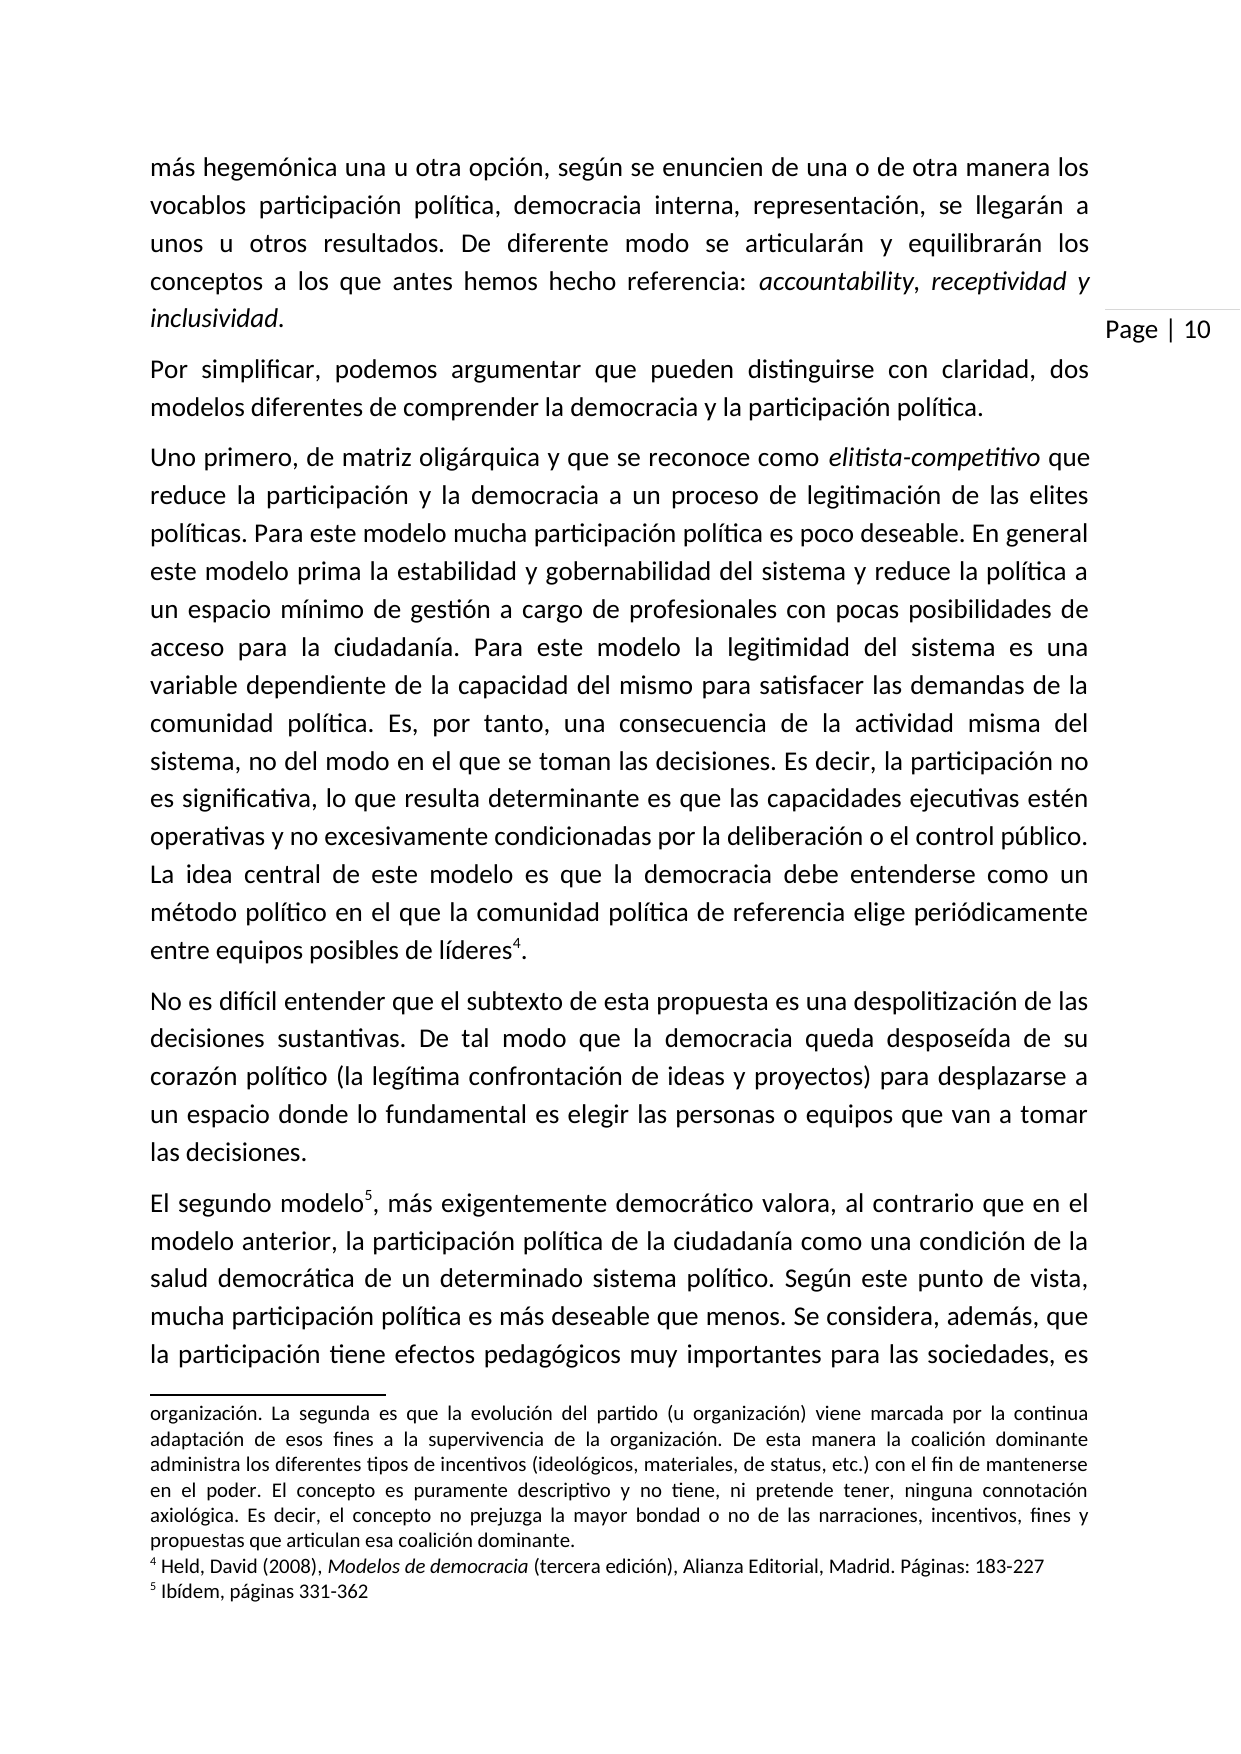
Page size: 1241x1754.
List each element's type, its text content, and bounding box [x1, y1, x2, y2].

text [150, 150, 1090, 335]
text Uno primero, de matriz oligárquica y que se reconoce como elitista-competitivo que reduce la participación y la democracia a un proceso de legitimación de las elites políticas. Para este modelo mucha participación política es poco deseable. En general este modelo prima la estabilidad y gobernabilidad del sistema y reduce la política a un espacio mínimo de gestión a cargo de profesionales con pocas posibilidades de acceso para la ciudadanía. Para este modelo la legitimidad del sistema es una variable dependiente de la capacidad del mismo para satisfacer las demandas de la comunidad política. Es, por tanto, una consecuencia de la actividad misma del sistema, no del modo en el que se toman las decisiones. Es decir, la participación no es significativa, lo que resulta determinante es que las capacidades ejecutivas estén operativas y no excesivamente condicionadas por la deliberación o el control público. La idea central de este modelo es que la democracia debe entenderse como un método político en el que la comunidad política de referencia elige periódicamente entre equipos posibles de líderes. [150, 440, 1090, 966]
text No es difícil entender que el subtexto de esta propuesta es una despolitización de las decisiones sustantivas. De tal modo que la democracia queda desposeída de su corazón político (la legítima confrontación de ideas y proyectos) para desplazarse a un espacio donde lo fundamental es elegir las personas o equipos que van a tomar las decisiones. [150, 984, 1090, 1168]
text Por simplificar, podemos argumentar que pueden distinguirse con claridad, dos modelos diferentes de comprender la democracia y la participación política. [150, 352, 1090, 423]
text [150, 1186, 1090, 1371]
